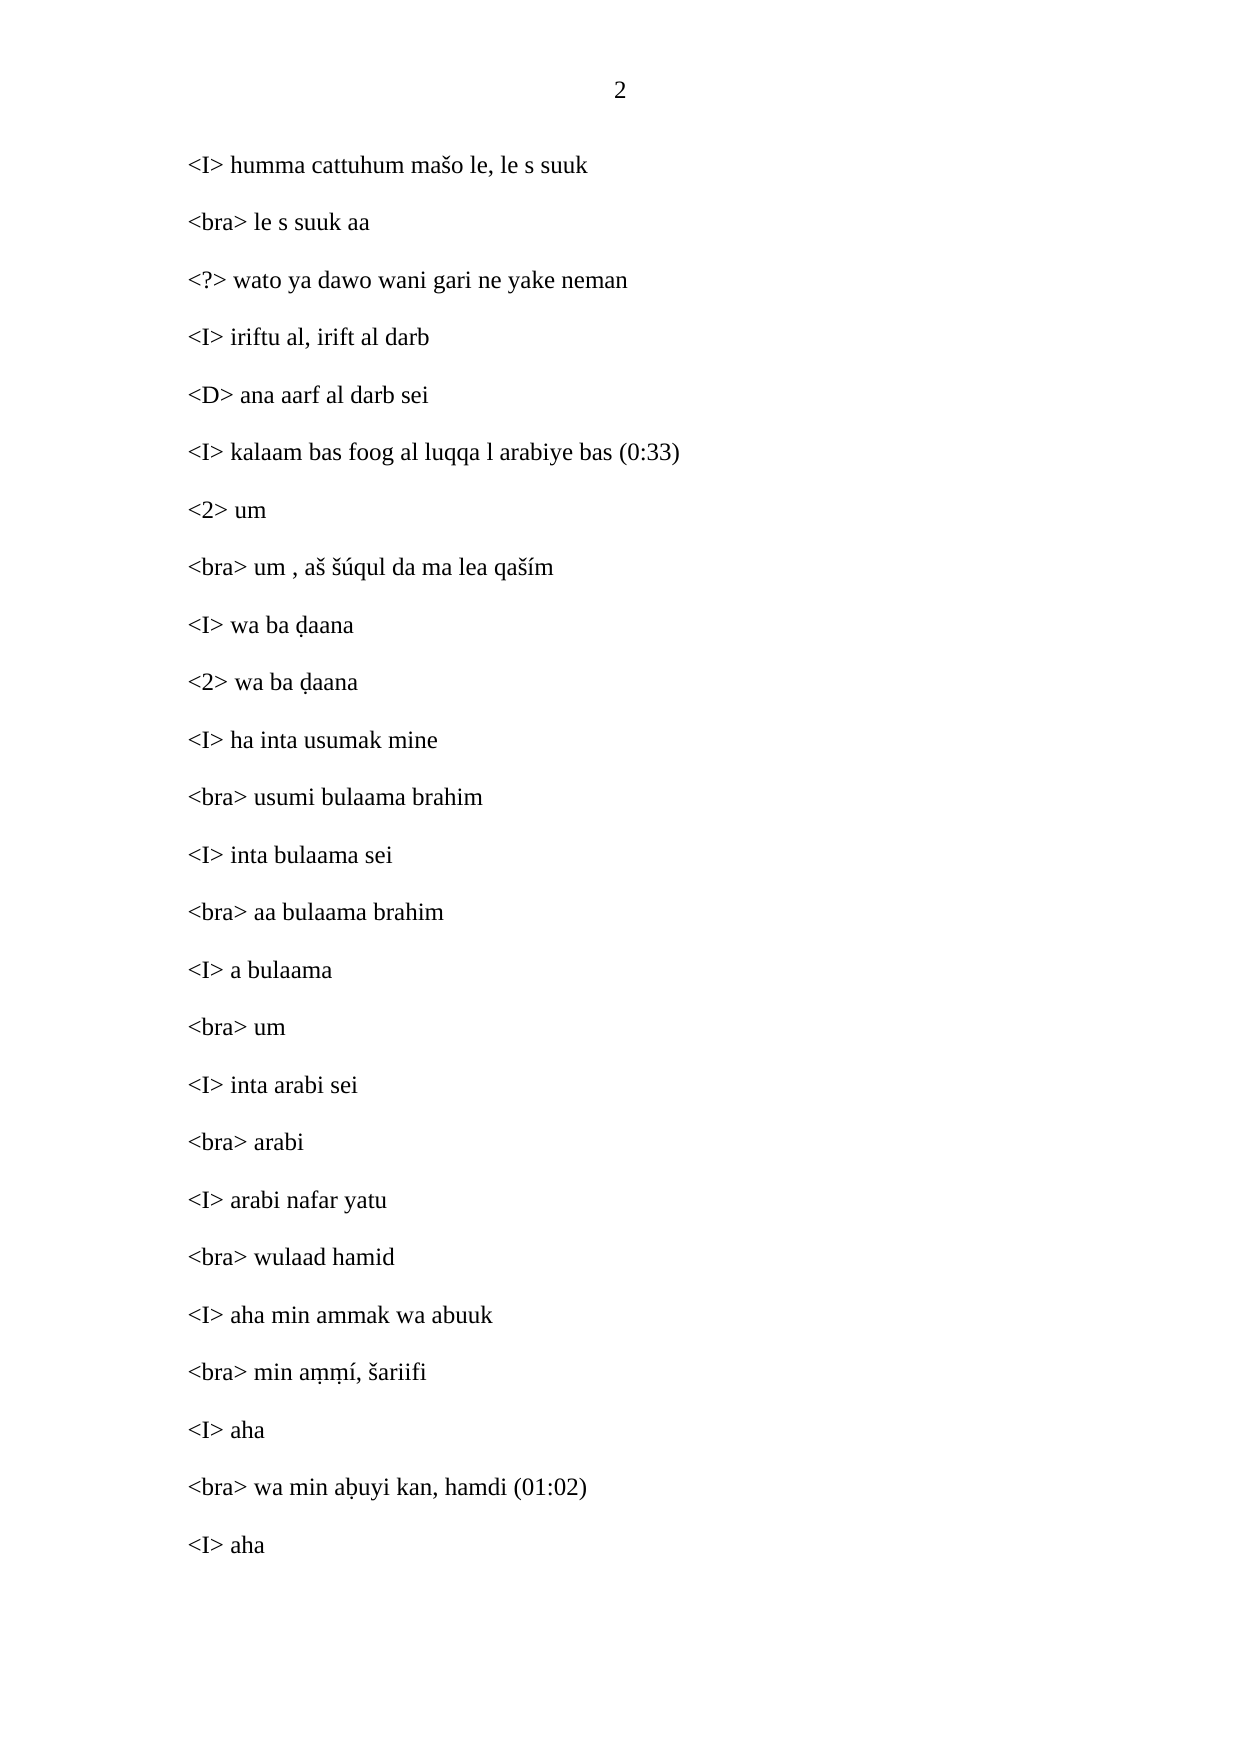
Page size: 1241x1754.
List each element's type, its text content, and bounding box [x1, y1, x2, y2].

text <bra> um , aš šúqul da ma lea qaším [187, 552, 1053, 581]
text <bra> wulaad hamid [187, 1242, 1053, 1271]
text <I> a bulaama [187, 955, 1053, 984]
text <D> ana aarf al darb sei [187, 380, 1053, 409]
text <I> inta bulaama sei [187, 840, 1053, 869]
text <bra> le s suuk aa [187, 207, 1053, 236]
text <2> um [187, 495, 1053, 524]
text <bra> min aṃṃí, šariifi [187, 1357, 1053, 1386]
text <I> aha min ammak wa abuuk [187, 1300, 1053, 1329]
text <I> ha inta usumak mine [187, 725, 1053, 754]
text <bra> wa min aḅuyi kan, hamdi (01:02) [187, 1472, 1053, 1501]
text <bra> um [187, 1012, 1053, 1041]
text <bra> aa bulaama brahim [187, 897, 1053, 926]
text <?> wato ya dawo wani gari ne yake neman [187, 265, 1053, 294]
text <I> wa ba ḍaana [187, 610, 1053, 639]
text <I> arabi nafar yatu [187, 1185, 1053, 1214]
text <I> aha [187, 1530, 1053, 1559]
text <2> wa ba ḍaana [187, 667, 1053, 696]
text <I> inta arabi sei [187, 1070, 1053, 1099]
text <bra> arabi [187, 1127, 1053, 1156]
text <I> iriftu al, irift al darb [187, 322, 1053, 351]
text <bra> usumi bulaama brahim [187, 782, 1053, 811]
text <I> aha [187, 1415, 1053, 1444]
text <I> humma cattuhum mašo le, le s suuk [187, 150, 1053, 179]
text <I> kalaam bas foog al luqqa l arabiye bas (0:33) [187, 437, 1053, 466]
